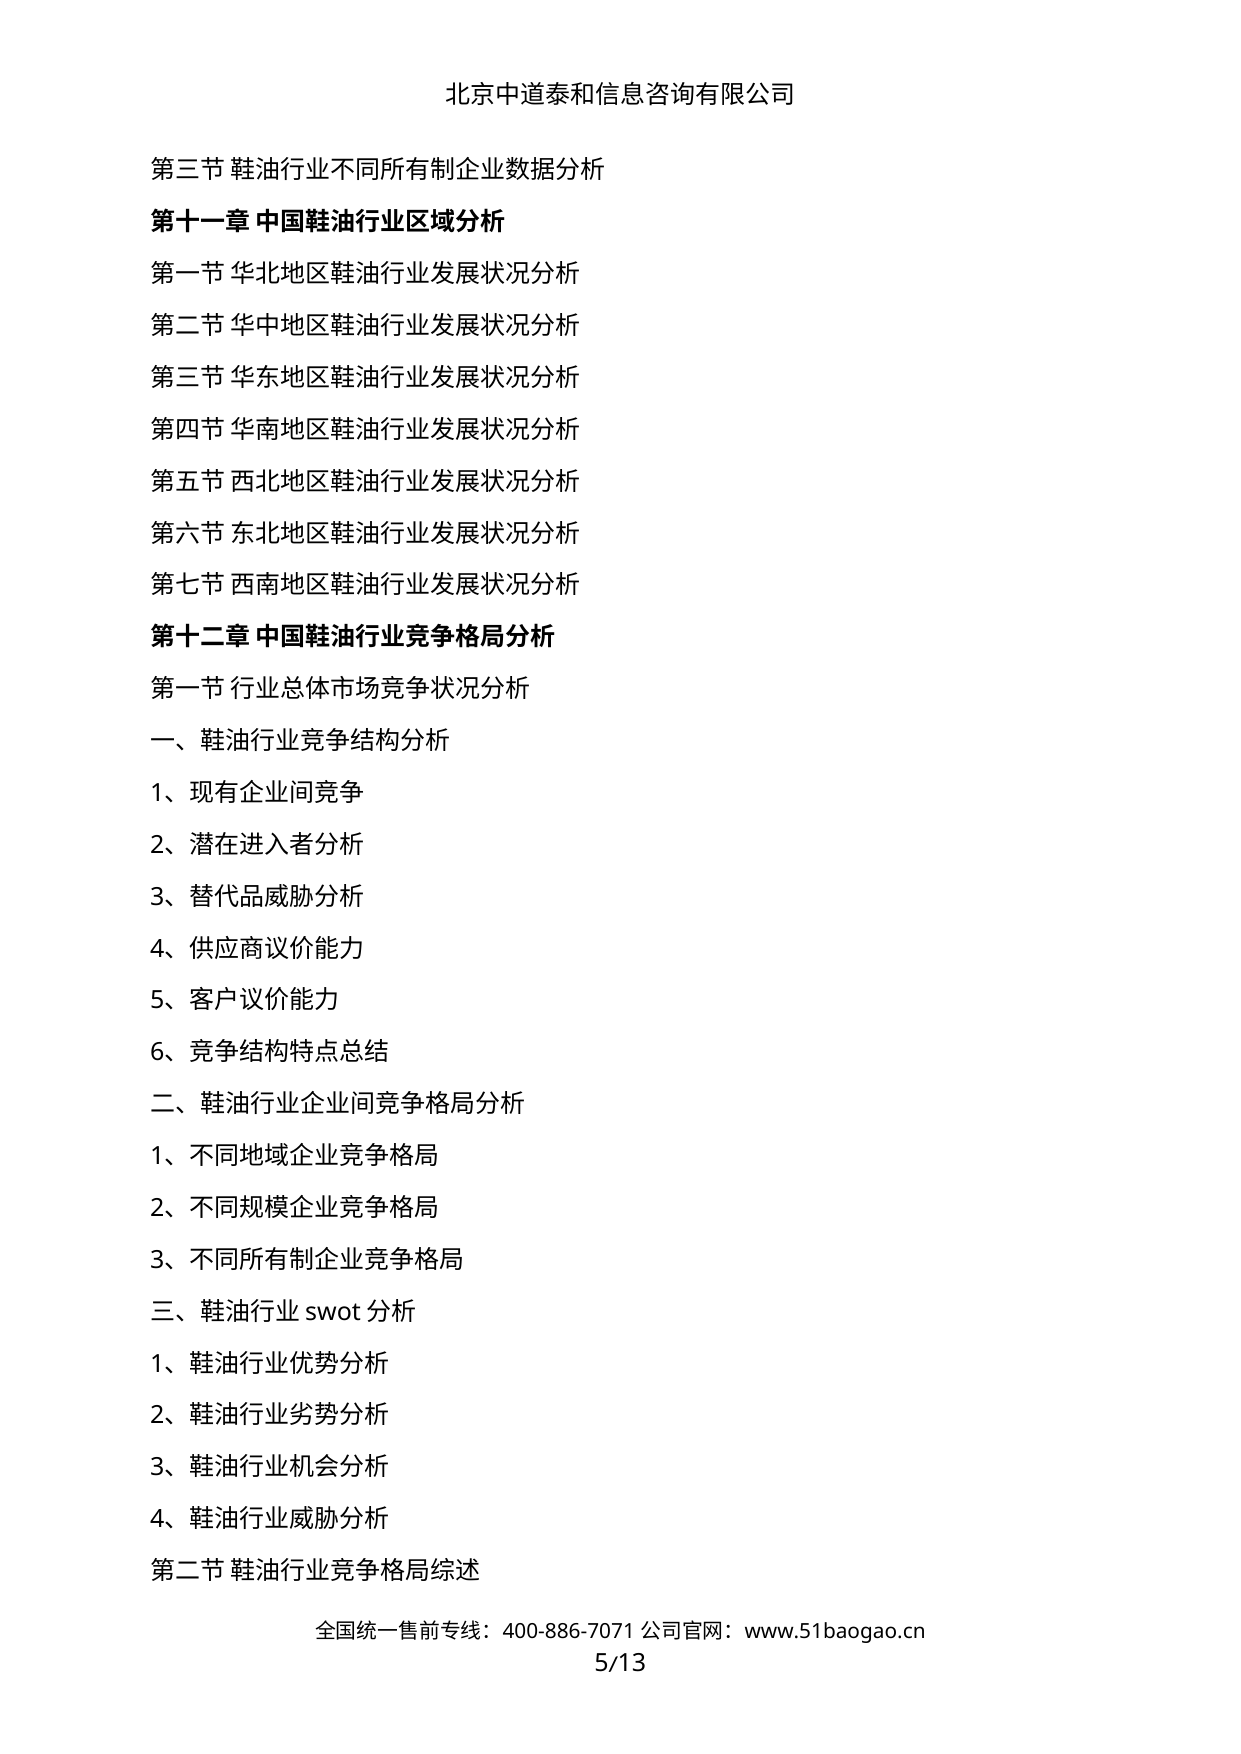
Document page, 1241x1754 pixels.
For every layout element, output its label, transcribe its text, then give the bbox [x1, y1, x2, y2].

text 第二节 华中地区鞋油行业发展状况分析 [150, 306, 1090, 342]
text 第四节 华南地区鞋油行业发展状况分析 [150, 409, 1090, 446]
text 1、鞋油行业优势分析 [150, 1343, 1090, 1379]
text 第一节 行业总体市场竞争状况分析 [150, 669, 1090, 705]
text 3、不同所有制企业竞争格局 [150, 1239, 1090, 1276]
text 第二节 鞋油行业竞争格局综述 [150, 1551, 1090, 1587]
text 1、现有企业间竞争 [150, 772, 1090, 809]
text 第十二章 中国鞋油行业竞争格局分析 [150, 617, 1090, 653]
text 第六节 东北地区鞋油行业发展状况分析 [150, 513, 1090, 549]
text 2、鞋油行业劣势分析 [150, 1395, 1090, 1431]
text 第七节 西南地区鞋油行业发展状况分析 [150, 565, 1090, 601]
text 二、鞋油行业企业间竞争格局分析 [150, 1084, 1090, 1120]
text 第三节 华东地区鞋油行业发展状况分析 [150, 357, 1090, 394]
text 第十一章 中国鞋油行业区域分析 [150, 202, 1090, 238]
text 第五节 西北地区鞋油行业发展状况分析 [150, 461, 1090, 497]
text 三、鞋油行业swot分析 [150, 1291, 1090, 1327]
text 4、供应商议价能力 [150, 928, 1090, 964]
text 6、竞争结构特点总结 [150, 1032, 1090, 1068]
text 第一节 华北地区鞋油行业发展状况分析 [150, 254, 1090, 290]
text 3、替代品威胁分析 [150, 876, 1090, 912]
text 2、潜在进入者分析 [150, 824, 1090, 861]
text 4、鞋油行业威胁分析 [150, 1499, 1090, 1535]
text 3、鞋油行业机会分析 [150, 1447, 1090, 1483]
text 2、不同规模企业竞争格局 [150, 1187, 1090, 1224]
text 5、客户议价能力 [150, 980, 1090, 1016]
text 第三节 鞋油行业不同所有制企业数据分析 [150, 150, 1090, 186]
text 1、不同地域企业竞争格局 [150, 1136, 1090, 1172]
text 一、鞋油行业竞争结构分析 [150, 721, 1090, 757]
